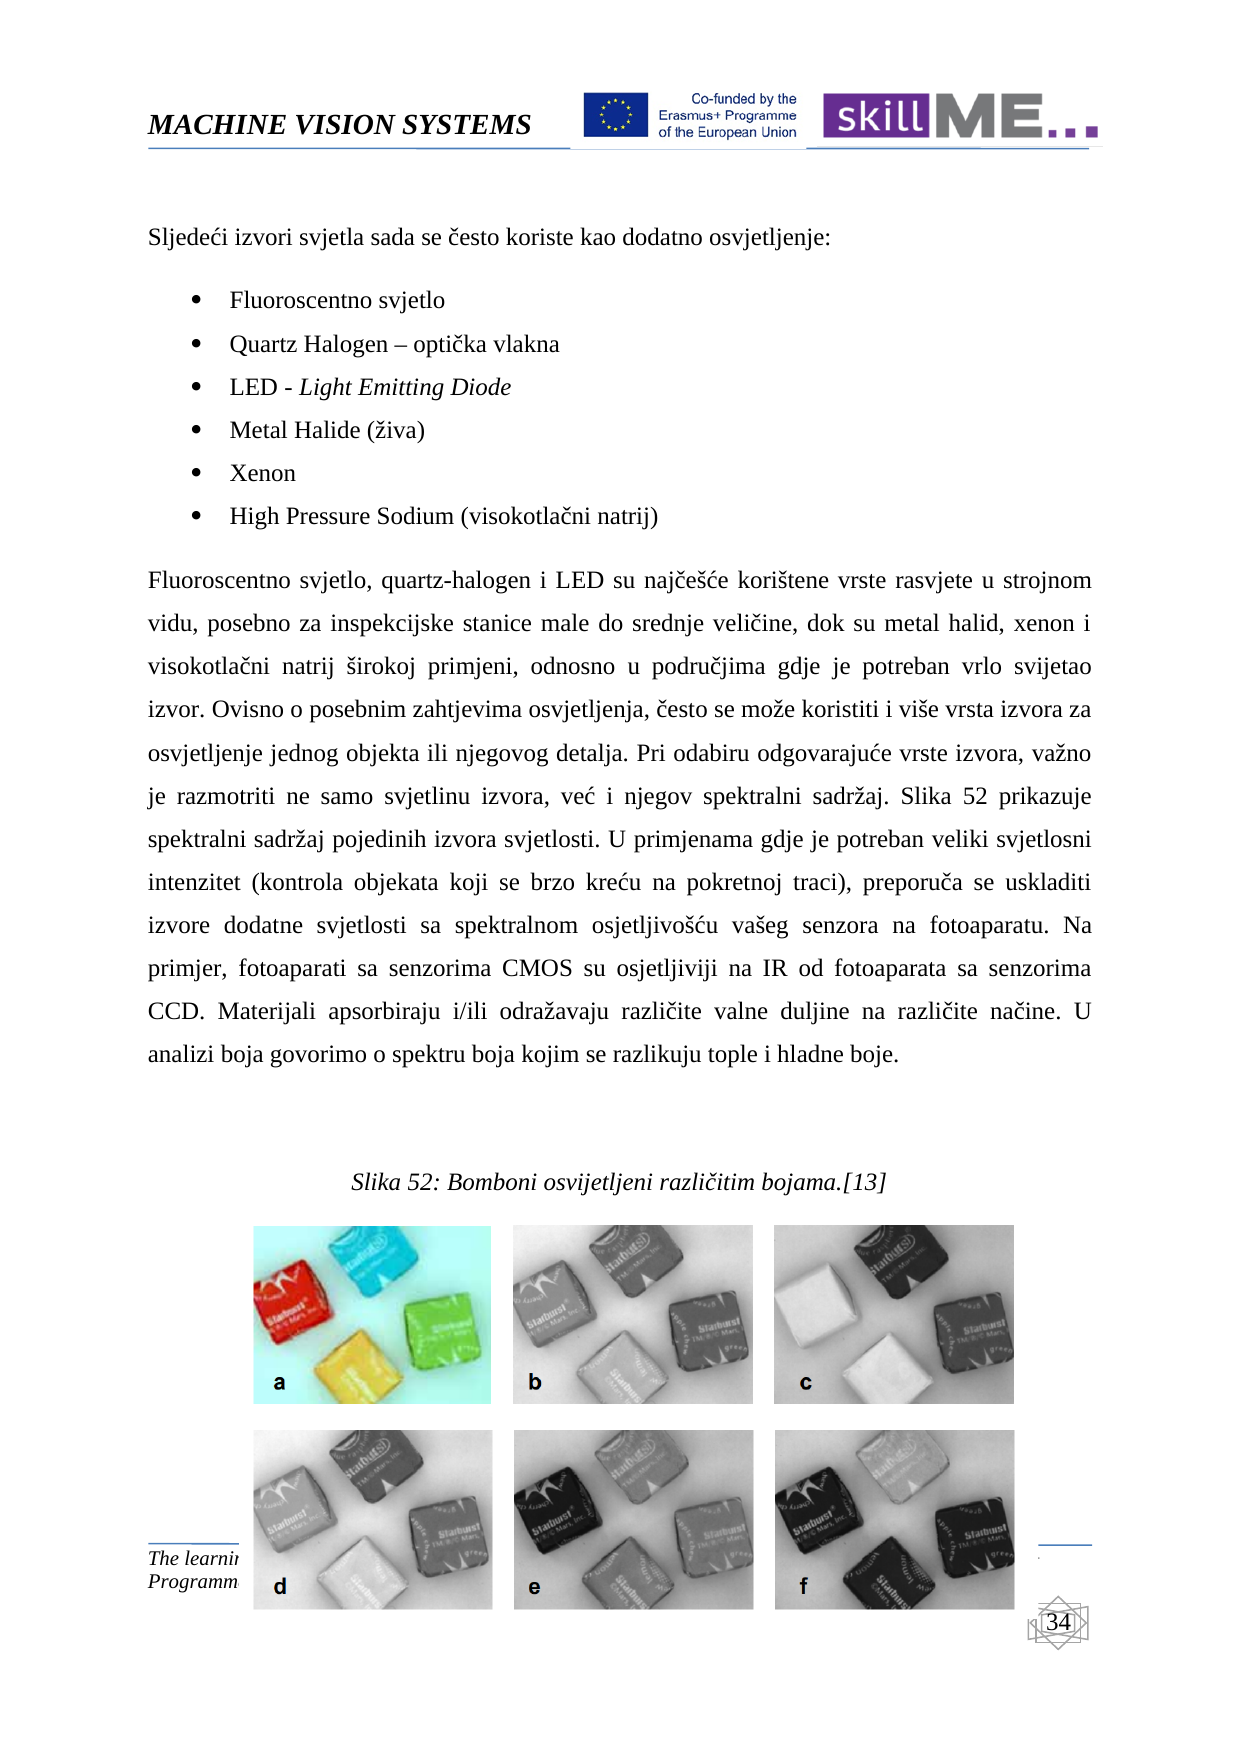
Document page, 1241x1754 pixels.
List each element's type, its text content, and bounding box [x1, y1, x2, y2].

picture [570, 80, 807, 149]
list Fluoroscentno svjetlo [192, 286, 1093, 314]
list High Pressure Sodium (visokotlačni natrij) [192, 501, 1093, 530]
text Fluoroscentno svjetlo, quartz-halogen i LED su najčešće korištene vrste rasvjete u strojnom vidu, posebno za inspekcijske stanice male do srednje veličine, dok su metal halid, xenon i visokotlačni natrij širokoj primjeni, odnosno u područjima gdje je potreban vrlo svijetao izvor. Ovisno o posebnim zahtjevima osvjetljenja, često se može koristiti i više vrsta izvora za osvjetljenje jednog objekta ili njegovog detalja. Pri odabiru odgovarajuće vrste izvora, važno je razmotriti ne samo svjetlinu izvora, već i njegov spektralni sadržaj. Slika 52 prikazuje spektralni sadržaj pojedinih izvora svjetlosti. U primjenama gdje je potreban veliki svjetlosni intenzitet (kontrola objekata koji se brzo kreću na pokretnoj traci), preporuča se uskladiti izvore dodatne svjetlosti sa spektralnom osjetljivošću vašeg senzora na fotoaparatu. Na primjer, fotoaparati sa senzorima CMOS su osjetljiviji na IR od fotoaparata sa senzorima CCD. Materijali apsorbiraju i/ili odražavaju različite valne duljine na različite načine. U analizi boja govorimo o spektru boja kojim se razlikuju tople i hladne boje. [148, 565, 1093, 1068]
text Sljedeći izvori svjetla sada se često koriste kao dodatno osvjetljenje: [148, 222, 1093, 250]
list Metal Halide (živa) [192, 415, 1093, 444]
list Xenon [192, 458, 1093, 487]
list Quartz Halogen – optička vlakna [192, 329, 1093, 357]
picture [817, 72, 1103, 147]
picture [239, 1213, 1039, 1619]
list LED - Light Emitting Diode [192, 372, 1093, 401]
